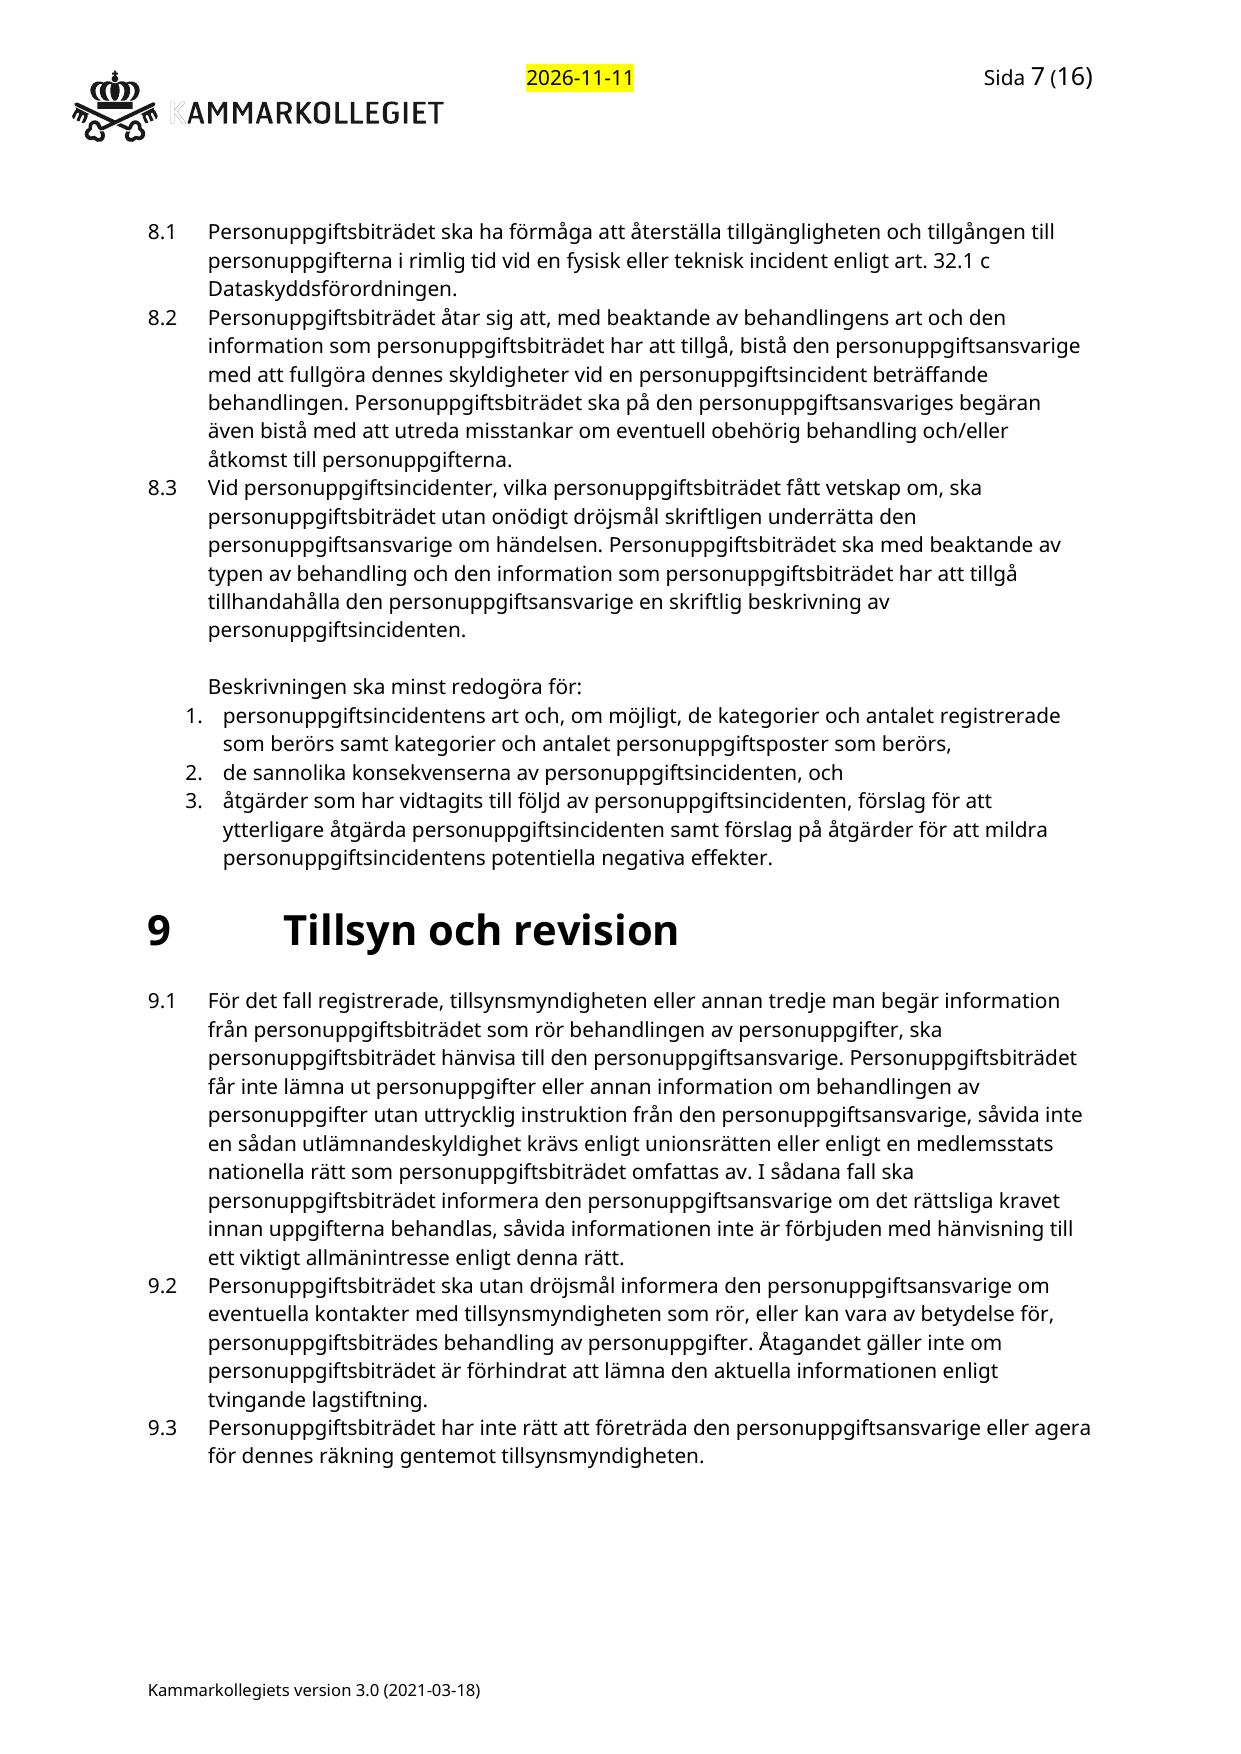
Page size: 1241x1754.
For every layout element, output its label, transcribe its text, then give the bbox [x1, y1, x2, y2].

subtitle åtgärder som har vidtagits till följd av personuppgiftsincidenten, förslag för att ytterligare åtgärda personuppgiftsincidenten samt förslag på åtgärder för att mildra personuppgiftsincidentens potentiella negativa effekter. [185, 786, 1092, 872]
subtitle Vid personuppgiftsincidenter, vilka personuppgiftsbiträdet fått vetskap om, ska personuppgiftsbiträdet utan onödigt dröjsmål skriftligen underrätta den personuppgiftsansvarige om händelsen. Personuppgiftsbiträdet ska med beaktande av typen av behandling och den information som personuppgiftsbiträdet har att tillgå tillhandahålla den personuppgiftsansvarige en skriftlig beskrivning av personuppgiftsincidenten. [148, 473, 1092, 644]
subtitle För det fall registrerade, tillsynsmyndigheten eller annan tredje man begär information från personuppgiftsbiträdet som rör behandlingen av personuppgifter, ska personuppgiftsbiträdet hänvisa till den personuppgiftsansvarige. Personuppgiftsbiträdet får inte lämna ut personuppgifter eller annan information om behandlingen av personuppgifter utan uttrycklig instruktion från den personuppgiftsansvarige, såvida inte en sådan utlämnandeskyldighet krävs enligt unionsrätten eller enligt en medlemsstats nationella rätt som personuppgiftsbiträdet omfattas av. I sådana fall ska personuppgiftsbiträdet informera den personuppgiftsansvarige om det rättsliga kravet innan uppgifterna behandlas, såvida informationen inte är förbjuden med hänvisning till ett viktigt allmänintresse enligt denna rätt. [148, 987, 1092, 1271]
subtitle de sannolika konsekvenserna av personuppgiftsincidenten, och [185, 758, 1092, 786]
subtitle Tillsyn och revision [148, 901, 1092, 957]
subtitle Personuppgiftsbiträdet ska utan dröjsmål informera den personuppgiftsansvarige om eventuella kontakter med tillsynsmyndigheten som rör, eller kan vara av betydelse för, personuppgiftsbiträdes behandling av personuppgifter. Åtagandet gäller inte om personuppgiftsbiträdet är förhindrat att lämna den aktuella informationen enligt tvingande lagstiftning. [148, 1271, 1092, 1413]
subtitle Personuppgiftsbiträdet har inte rätt att företräda den personuppgiftsansvarige eller agera för dennes räkning gentemot tillsynsmyndigheten. [148, 1413, 1092, 1470]
subtitle Personuppgiftsbiträdet åtar sig att, med beaktande av behandlingens art och den information som personuppgiftsbiträdet har att tillgå, bistå den personuppgiftsansvarige med att fullgöra dennes skyldigheter vid en personuppgiftsincident beträffande behandlingen. Personuppgiftsbiträdet ska på den personuppgiftsansvariges begäran även bistå med att utreda misstankar om eventuell obehörig behandling och/eller åtkomst till personuppgifterna. [148, 303, 1092, 473]
subtitle personuppgiftsincidentens art och, om möjligt, de kategorier och antalet registrerade som berörs samt kategorier och antalet personuppgiftsposter som berörs, [185, 701, 1092, 758]
subtitle Personuppgiftsbiträdet ska ha förmåga att återställa tillgängligheten och tillgången till personuppgifterna i rimlig tid vid en fysisk eller teknisk incident enligt art. 32.1 c Dataskyddsförordningen. [148, 217, 1092, 303]
subtitle Beskrivningen ska minst redogöra för: [208, 672, 1092, 701]
